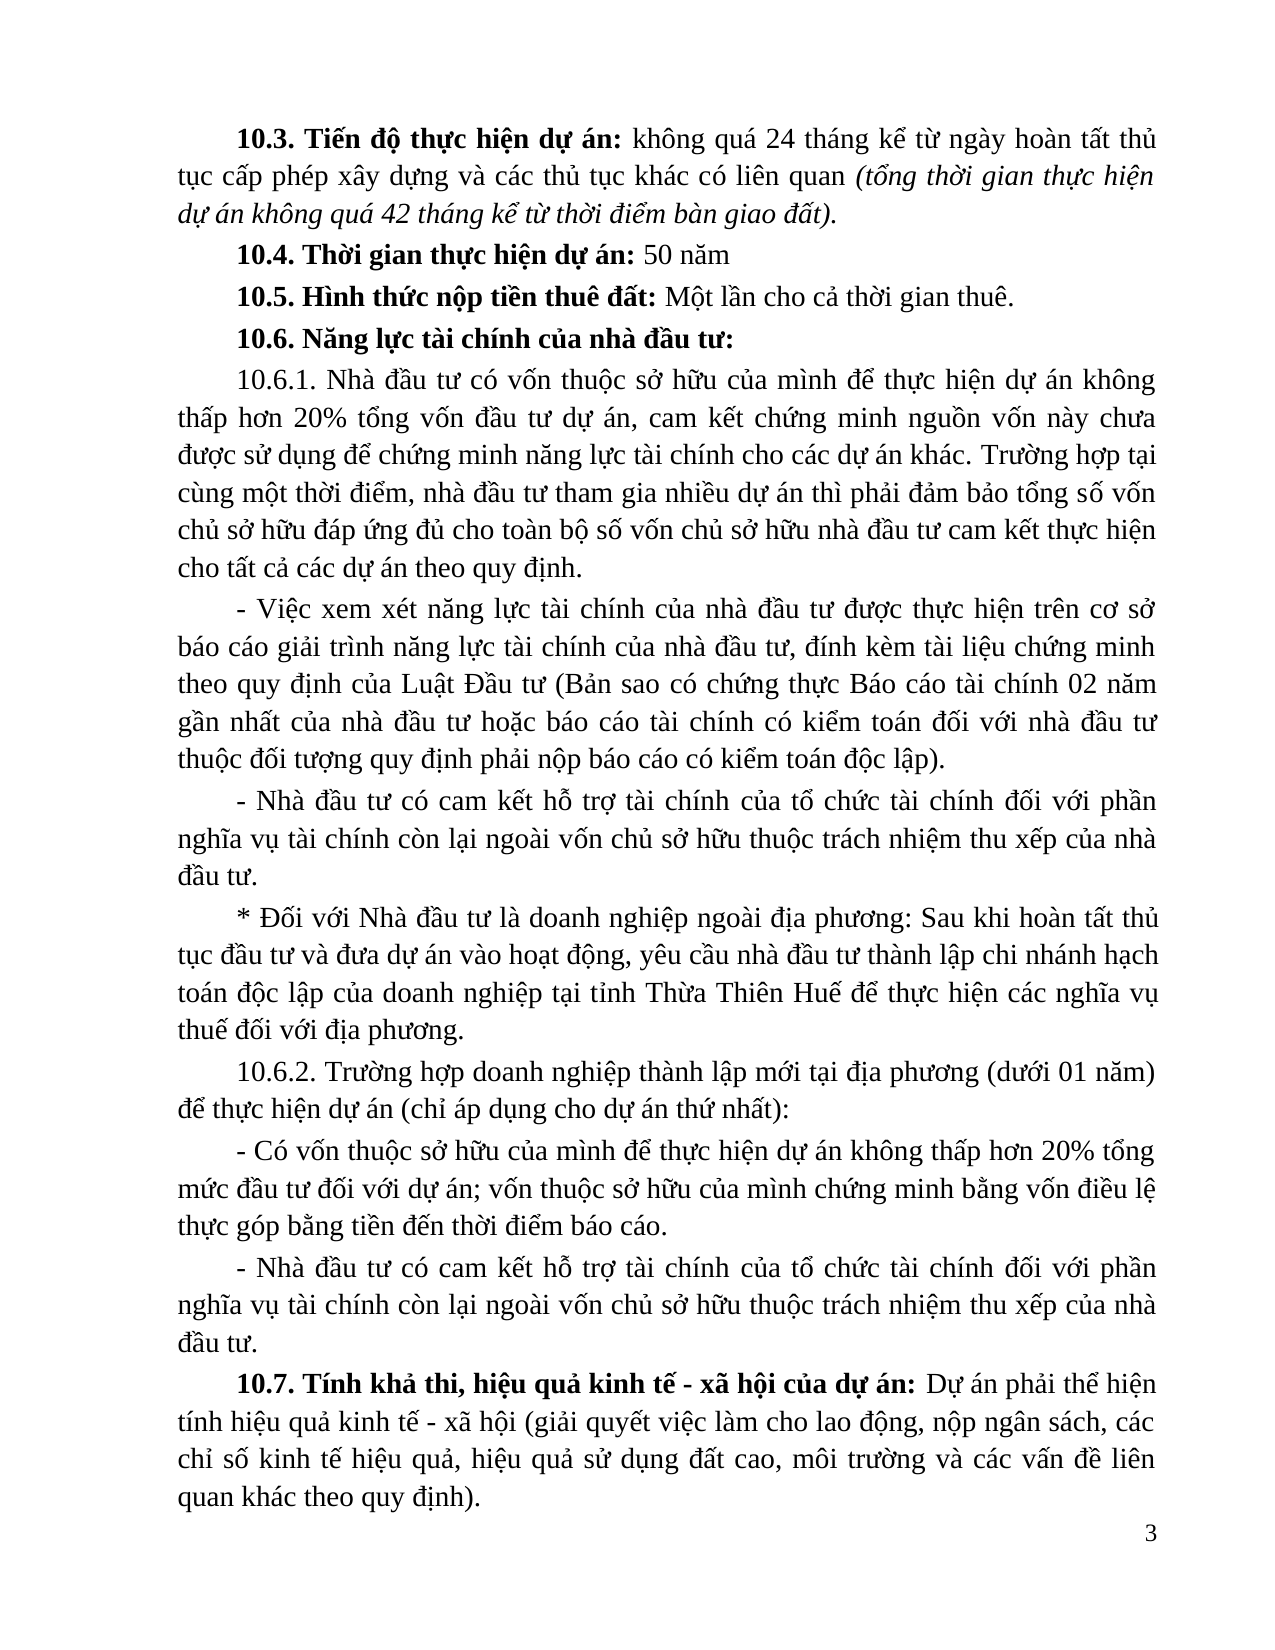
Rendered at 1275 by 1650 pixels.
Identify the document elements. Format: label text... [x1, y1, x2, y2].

text - Có vốn thuộc sở hữu của mình để thực hiện dự án không thấp hơn 20% tổng mức đầu tư đối với dự án; vốn thuộc sở hữu của mình chứng minh bằng vốn điều lệ thực góp bằng tiền đến thời điểm báo cáo. [177, 1131, 1157, 1243]
text * Đối với Nhà đầu tư là doanh nghiệp ngoài địa phương: Sau khi hoàn tất thủ tục đầu tư và đưa dự án vào hoạt động, yêu cầu nhà đầu tư thành lập chi nhánh hạch toán độc lập của doanh nghiệp tại tỉnh Thừa Thiên Huế để thực hiện các nghĩa vụ thuế đối với địa phương. [177, 897, 1160, 1047]
text - Nhà đầu tư có cam kết hỗ trợ tài chính của tổ chức tài chính đối với phần nghĩa vụ tài chính còn lại ngoài vốn chủ sở hữu thuộc trách nhiệm thu xếp của nhà đầu tư. [177, 1247, 1157, 1360]
text 10.6. Năng lực tài chính của nhà đầu tư: [177, 318, 1157, 356]
text - Nhà đầu tư có cam kết hỗ trợ tài chính của tổ chức tài chính đối với phần nghĩa vụ tài chính còn lại ngoài vốn chủ sở hữu thuộc trách nhiệm thu xếp của nhà đầu tư. [177, 781, 1157, 893]
text 10.3. Tiến độ thực hiện dự án: không quá 24 tháng kể từ ngày hoàn tất thủ tục cấp phép xây dựng và các thủ tục khác có liên quan (tổng thời gian thực hiện dự án không quá 42 tháng kể từ thời điểm bàn giao đất). [177, 118, 1157, 231]
text 10.4. Thời gian thực hiện dự án: 50 năm [177, 235, 1157, 272]
text 10.5. Hình thức nộp tiền thuê đất: Một lần cho cả thời gian thuê. [177, 276, 1157, 314]
text 10.6.2. Trường hợp doanh nghiệp thành lập mới tại địa phương (dưới 01 năm) để thực hiện dự án (chỉ áp dụng cho dự án thứ nhất): [177, 1051, 1157, 1126]
text 10.7. Tính khả thi, hiệu quả kinh tế - xã hội của dự án: Dự án phải thể hiện tính hiệu quả kinh tế - xã hội (giải quyết việc làm cho lao động, nộp ngân sách, các chỉ số kinh tế hiệu quả, hiệu quả sử dụng đất cao, môi trường và các vấn đề liên quan khác theo quy định). [177, 1364, 1157, 1514]
text 10.6.1. Nhà đầu tư có vốn thuộc sở hữu của mình để thực hiện dự án không thấp hơn 20% tổng vốn đầu tư dự án, cam kết chứng minh nguồn vốn này chưa được sử dụng để chứng minh năng lực tài chính cho các dự án khác. Trường hợp tại cùng một thời điểm, nhà đầu tư tham gia nhiều dự án thì phải đảm bảo tổng số vốn chủ sở hữu đáp ứng đủ cho toàn bộ số vốn chủ sở hữu nhà đầu tư cam kết thực hiện cho tất cả các dự án theo quy định. [177, 360, 1157, 585]
text - Việc xem xét năng lực tài chính của nhà đầu tư được thực hiện trên cơ sở báo cáo giải trình năng lực tài chính của nhà đầu tư, đính kèm tài liệu chứng minh theo quy định của Luật Đầu tư (Bản sao có chứng thực Báo cáo tài chính 02 năm gần nhất của nhà đầu tư hoặc báo cáo tài chính có kiểm toán đối với nhà đầu tư thuộc đối tượng quy định phải nộp báo cáo có kiểm toán độc lập). [177, 589, 1157, 776]
